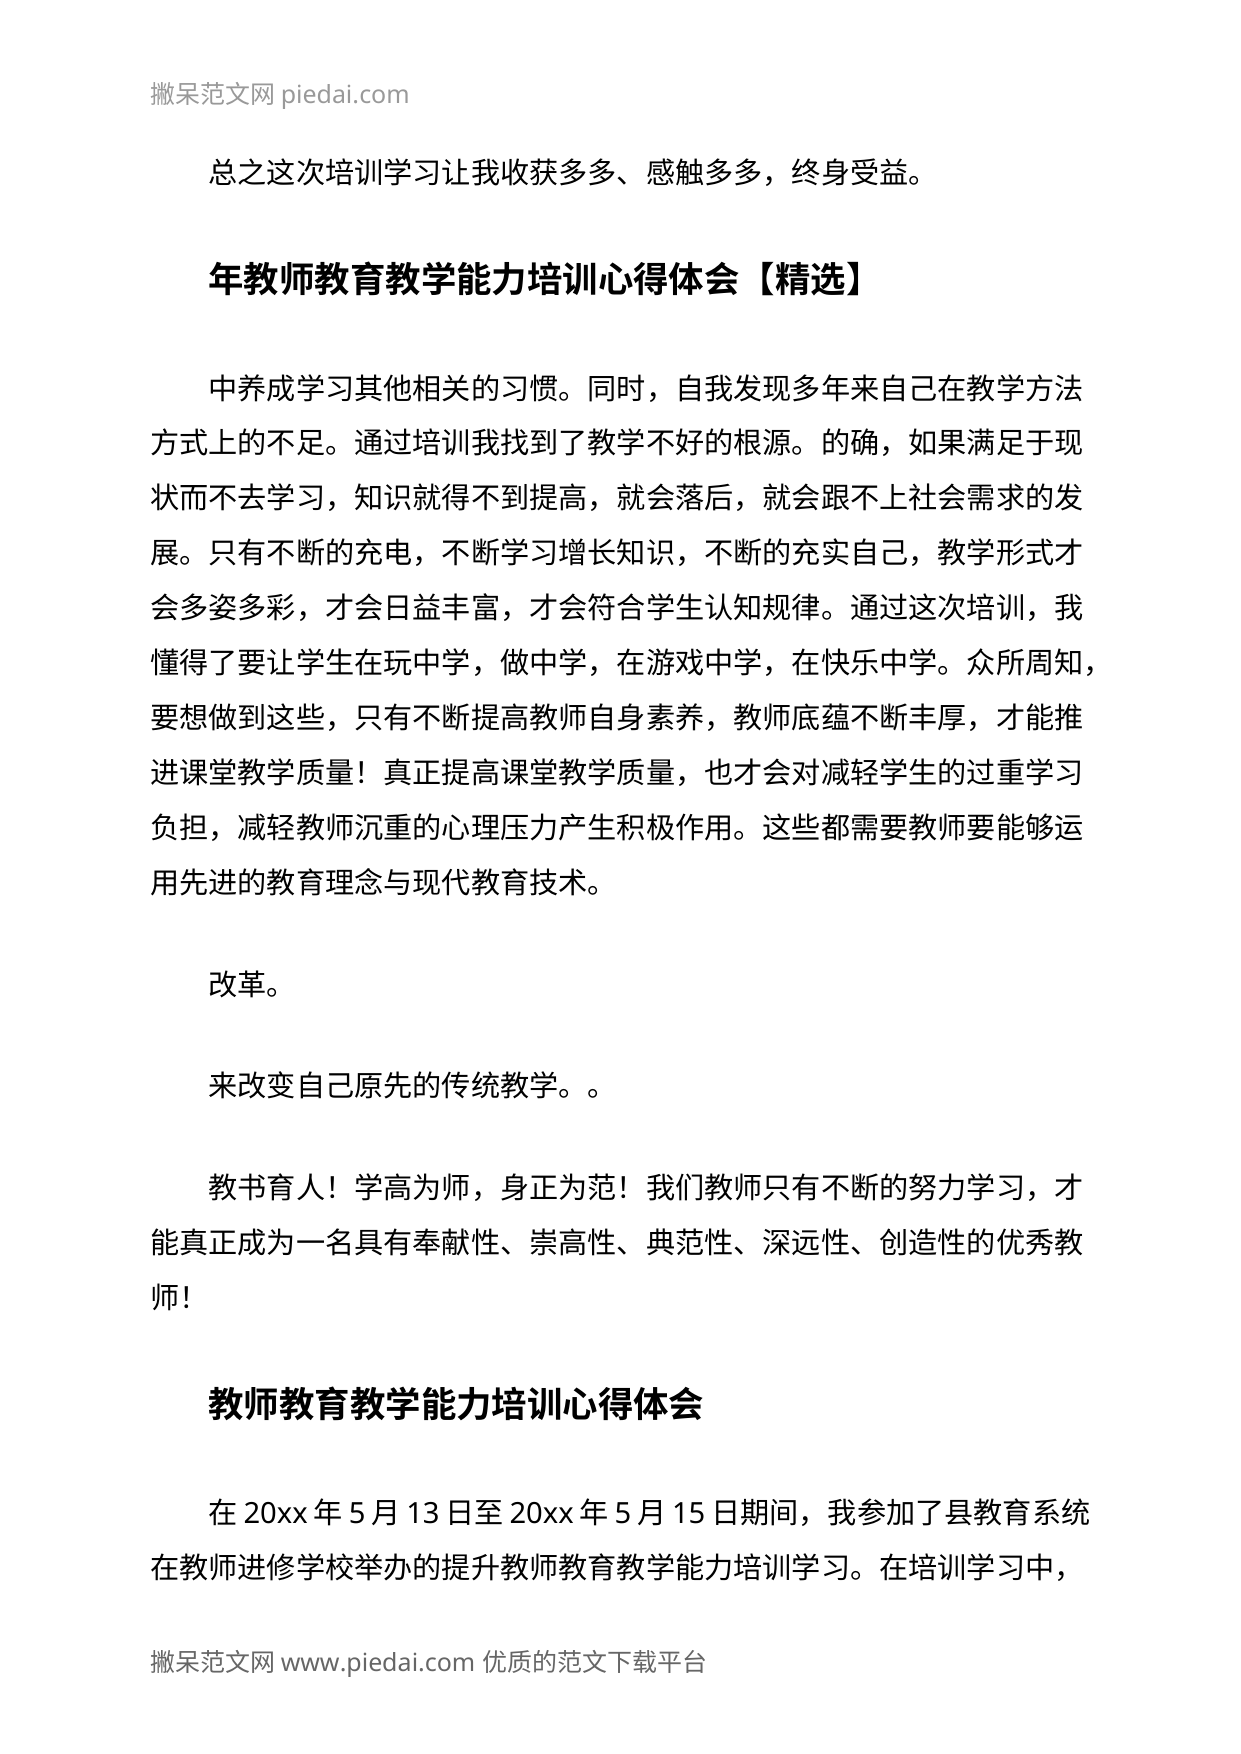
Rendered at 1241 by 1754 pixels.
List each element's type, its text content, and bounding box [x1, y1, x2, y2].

text 年教师教育教学能力培训心得体会【精选】 [150, 252, 1090, 303]
text 总之这次培训学习让我收获多多、感触多多，终身受益。 [150, 150, 1090, 192]
text 教师教育教学能力培训心得体会 [150, 1376, 1090, 1427]
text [150, 1489, 1090, 1587]
text 中养成学习其他相关的习惯。同时，自我发现多年来自己在教学方法方式上的不足。通过培训我找到了教学不好的根源。的确，如果满足于现状而不去学习，知识就得不到提高，就会落后，就会跟不上社会需求的发展。只有不断的充电，不断学习增长知识，不断的充实自己，教学形式才会多姿多彩，才会日益丰富，才会符合学生认知规律。通过这次培训，我懂得了要让学生在玩中学，做中学，在游戏中学，在快乐中学。众所周知，要想做到这些，只有不断提高教师自身素养，教师底蕴不断丰厚，才能推进课堂教学质量！真正提高课堂教学质量，也才会对减轻学生的过重学习负担，减轻教师沉重的心理压力产生积极作用。这些都需要教师要能够运用先进的教育理念与现代教育技术。 [150, 365, 1090, 902]
text 改革。 [150, 961, 1090, 1003]
text 来改变自己原先的传统教学。。 [150, 1063, 1090, 1105]
text 教书育人！学高为师，身正为范！我们教师只有不断的努力学习，才能真正成为一名具有奉献性、崇高性、典范性、深远性、创造性的优秀教师！ [150, 1164, 1090, 1317]
